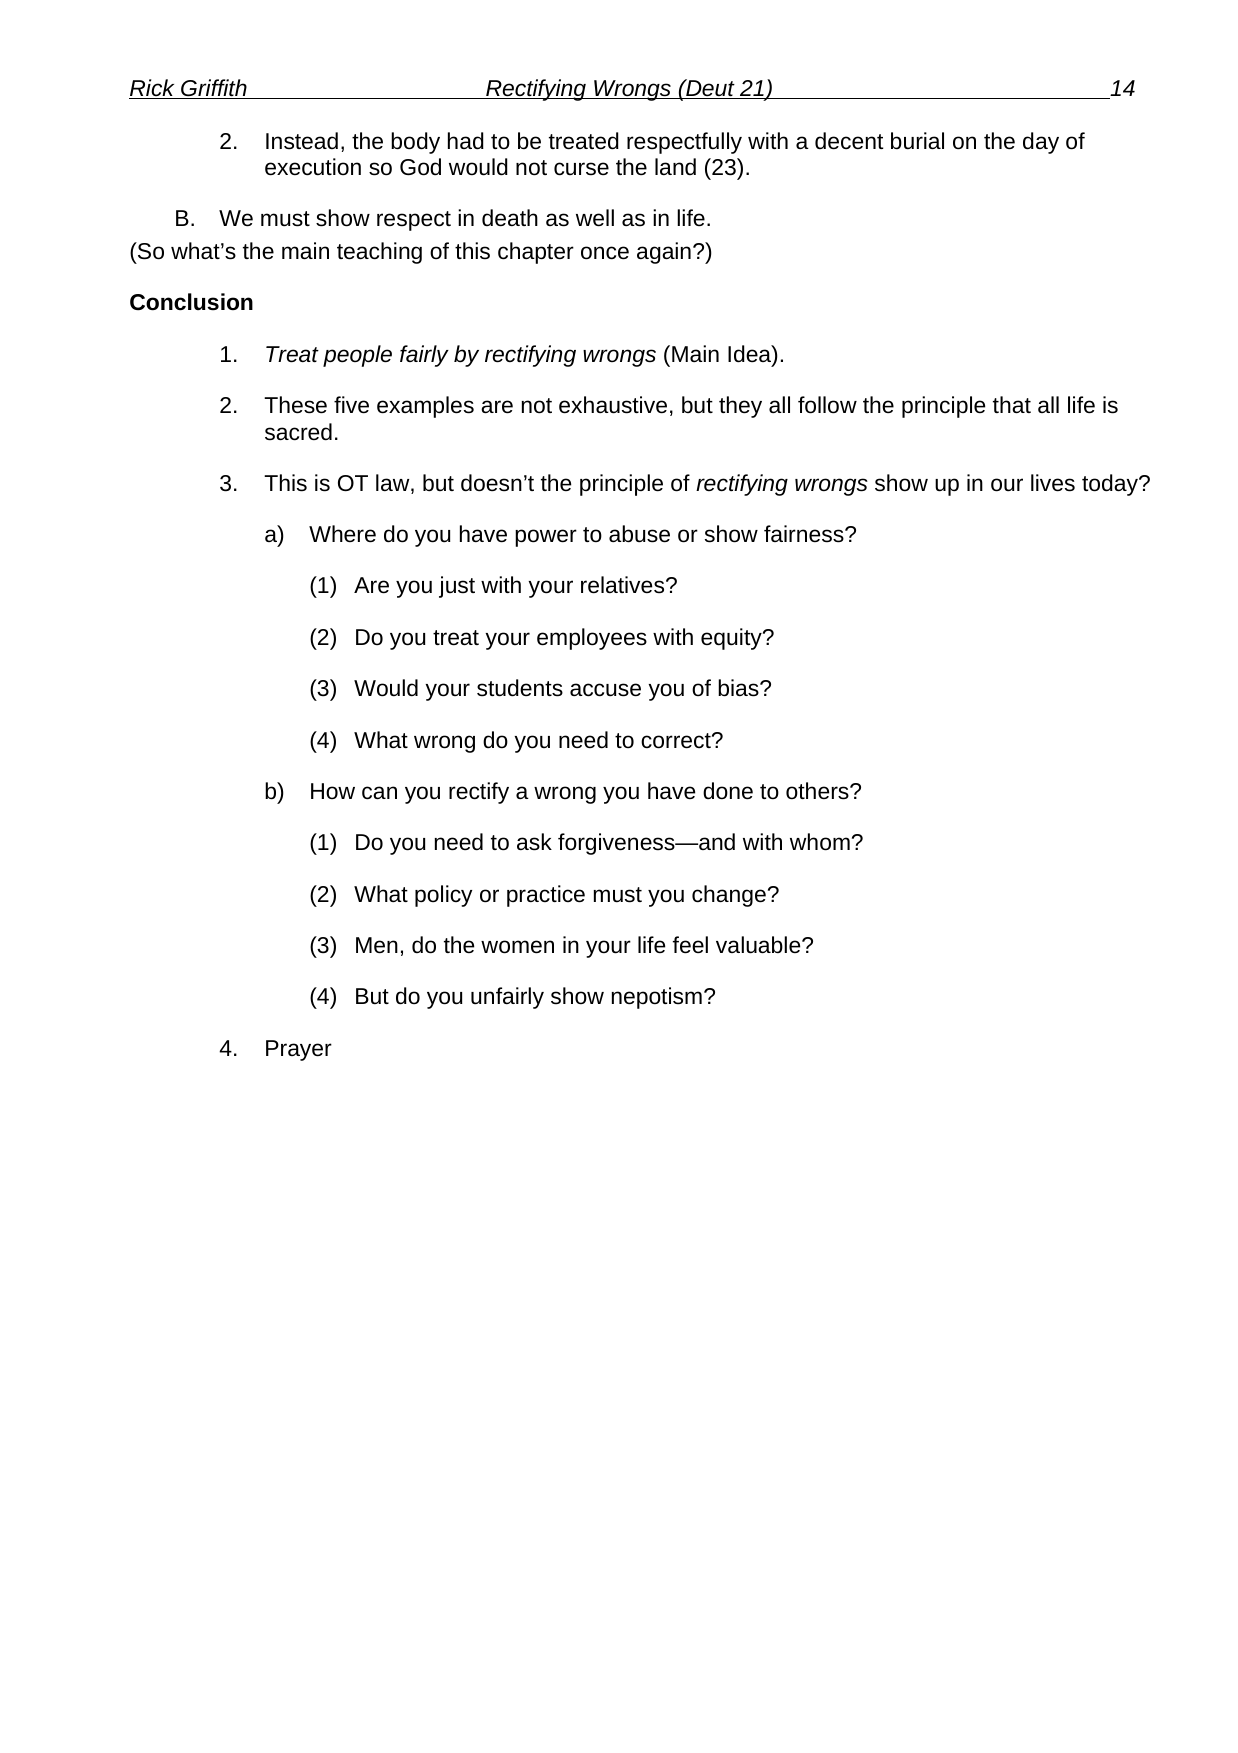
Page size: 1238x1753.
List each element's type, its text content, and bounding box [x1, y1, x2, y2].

subtitle Men, do the women in your life feel valuable? [309, 932, 1172, 958]
subtitle We must show respect in death as well as in life. [174, 205, 1173, 232]
subtitle Where do you have power to abuse or show fairness? [264, 521, 1172, 547]
subtitle Prayer [219, 1035, 1172, 1061]
subtitle Would your students accuse you of bias? [309, 675, 1172, 702]
subtitle Do you treat your employees with equity? [309, 624, 1172, 650]
subtitle These five examples are not exhaustive, but they all follow the principle that all life is sacred. [219, 392, 1172, 445]
text (So what’s the main teaching of this chapter once again?) [129, 238, 1172, 264]
subtitle Instead, the body had to be treated respectfully with a decent burial on the day of execution so God would not curse the land (23). [219, 128, 1172, 180]
subtitle What wrong do you need to correct? [309, 727, 1172, 753]
subtitle Do you need to ask forgiveness—and with whom? [309, 829, 1172, 856]
subtitle This is OT law, but doesn’t the principle of rectifying wrongs show up in our lives today? [219, 470, 1172, 496]
subtitle How can you rectify a wrong you have done to others? [264, 778, 1172, 804]
subtitle Conclusion [129, 289, 1172, 316]
subtitle Are you just with your relatives? [309, 572, 1172, 599]
subtitle But do you unfairly show nepotism? [309, 983, 1172, 1010]
subtitle Treat people fairly by rectifying wrongs (Main Idea). [219, 341, 1172, 367]
subtitle What policy or practice must you change? [309, 881, 1172, 907]
